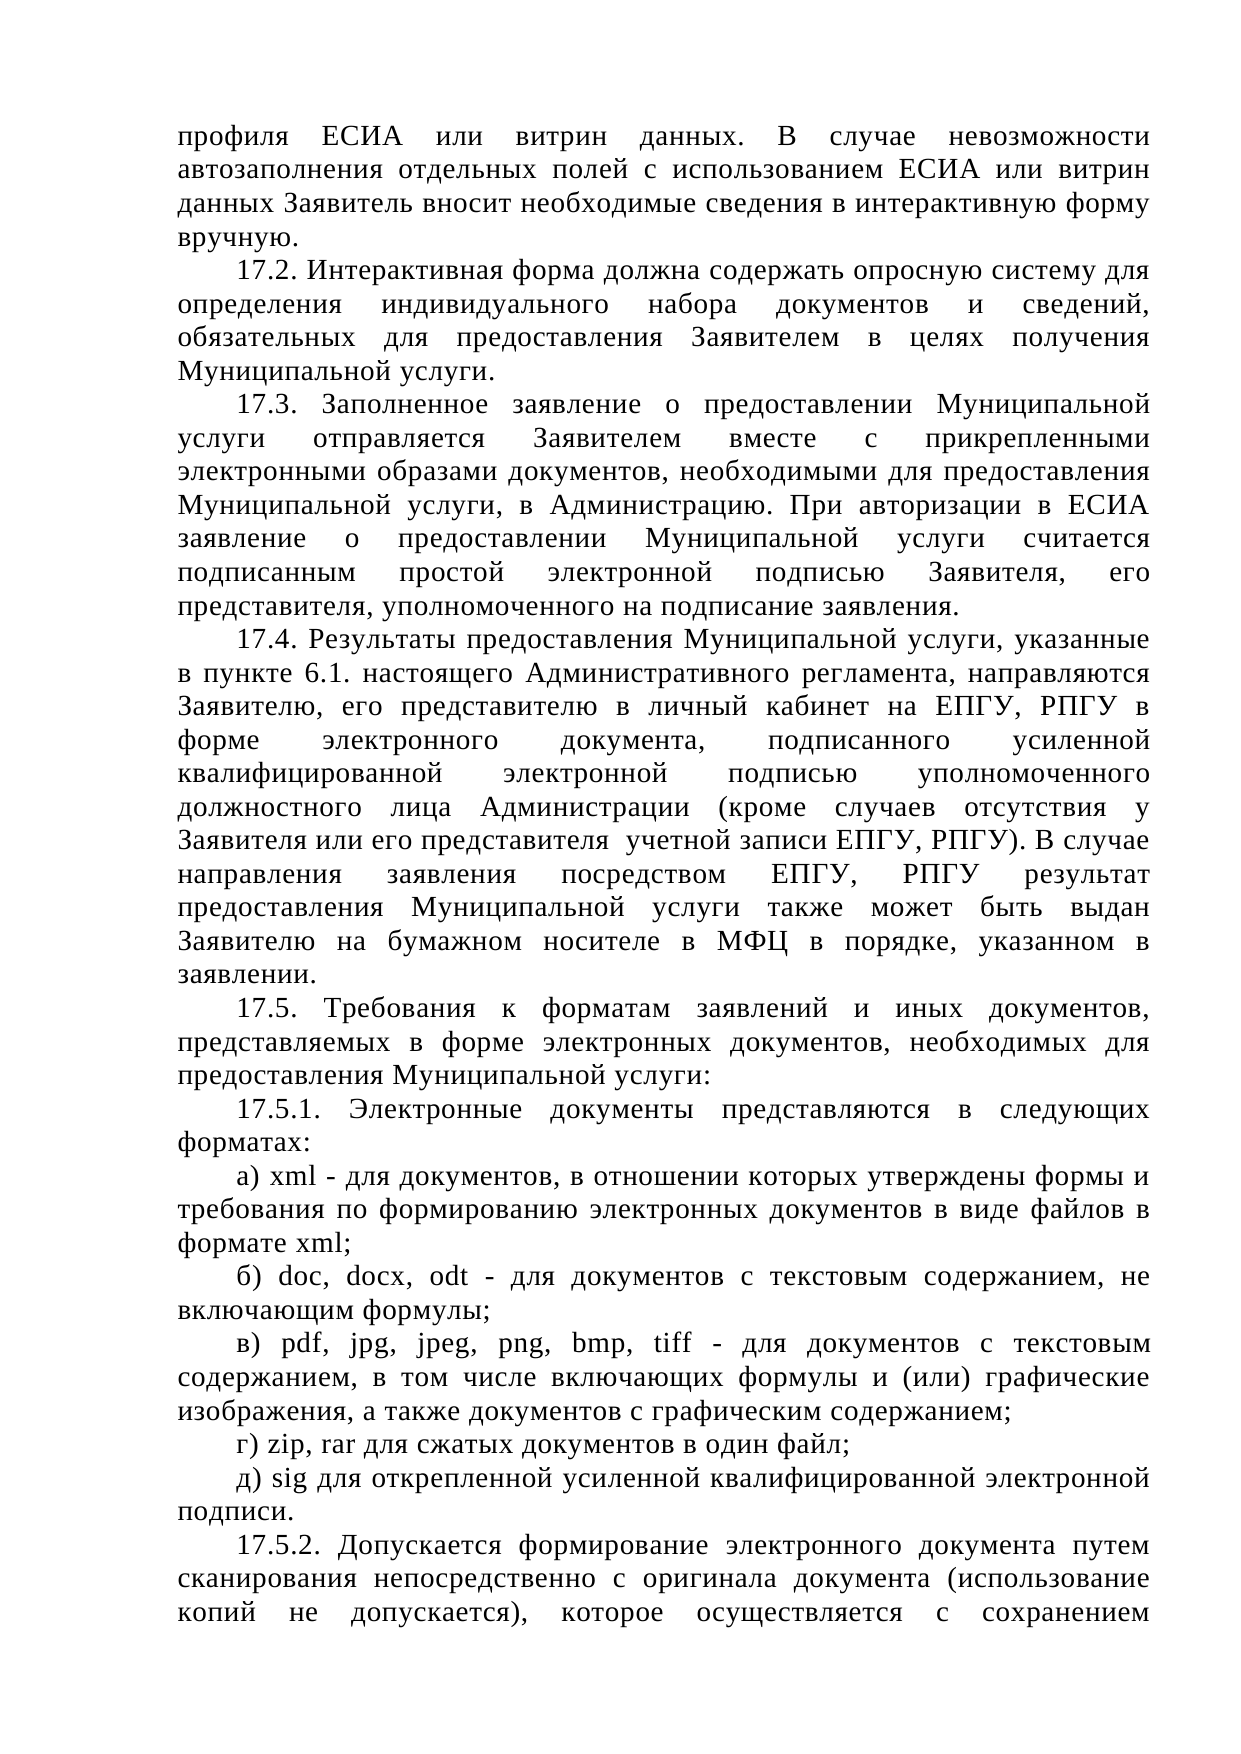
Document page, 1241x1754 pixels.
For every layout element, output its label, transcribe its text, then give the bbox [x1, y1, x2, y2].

text 17.4. Результаты предоставления Муниципальной услуги, указанные в пункте 6.1. настоящего Административного регламента, направляются Заявителю, его представителю в личный кабинет на ЕПГУ, РПГУ в форме электронного документа, подписанного усиленной квалифицированной электронной подписью уполномоченного должностного лица Администрации (кроме случаев отсутствия у Заявителя или его представителя учетной записи ЕПГУ, РПГУ). В случае направления заявления посредством ЕПГУ, РПГУ результат предоставления Муниципальной услуги также может быть выдан Заявителю на бумажном носителе в МФЦ в порядке, указанном в заявлении. [177, 621, 1152, 990]
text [177, 1527, 1152, 1627]
text в) pdf, jpg, jpeg, png, bmp, tiff - для документов с текстовым содержанием, в том числе включающих формулы и (или) графические изображения, а также документов с графическим содержанием; [177, 1326, 1152, 1426]
text 17.3. Заполненное заявление о предоставлении Муниципальной услуги отправляется Заявителем вместе с прикрепленными электронными образами документов, необходимыми для предоставления Муниципальной услуги, в Администрацию. При авторизации в ЕСИА заявление о предоставлении Муниципальной услуги считается подписанным простой электронной подписью Заявителя, его представителя, уполномоченного на подписание заявления. [177, 386, 1152, 621]
text 17.5. Требования к форматам заявлений и иных документов, представляемых в форме электронных документов, необходимых для предоставления Муниципальной услуги: [177, 990, 1152, 1091]
text а) xml - для документов, в отношении которых утверждены формы и требования по формированию электронных документов в виде файлов в формате xml; [177, 1158, 1152, 1258]
text г) zip, rar для сжатых документов в один файл; [177, 1426, 1152, 1460]
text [177, 118, 1152, 252]
text 17.2. Интерактивная форма должна содержать опросную систему для определения индивидуального набора документов и сведений, обязательных для предоставления Заявителем в целях получения Муниципальной услуги. [177, 252, 1152, 386]
text 17.5.1. Электронные документы представляются в следующих форматах: [177, 1091, 1152, 1158]
text д) sig для открепленной усиленной квалифицированной электронной подписи. [177, 1460, 1152, 1527]
text б) doc, docx, odt - для документов с текстовым содержанием, не включающим формулы; [177, 1258, 1152, 1326]
